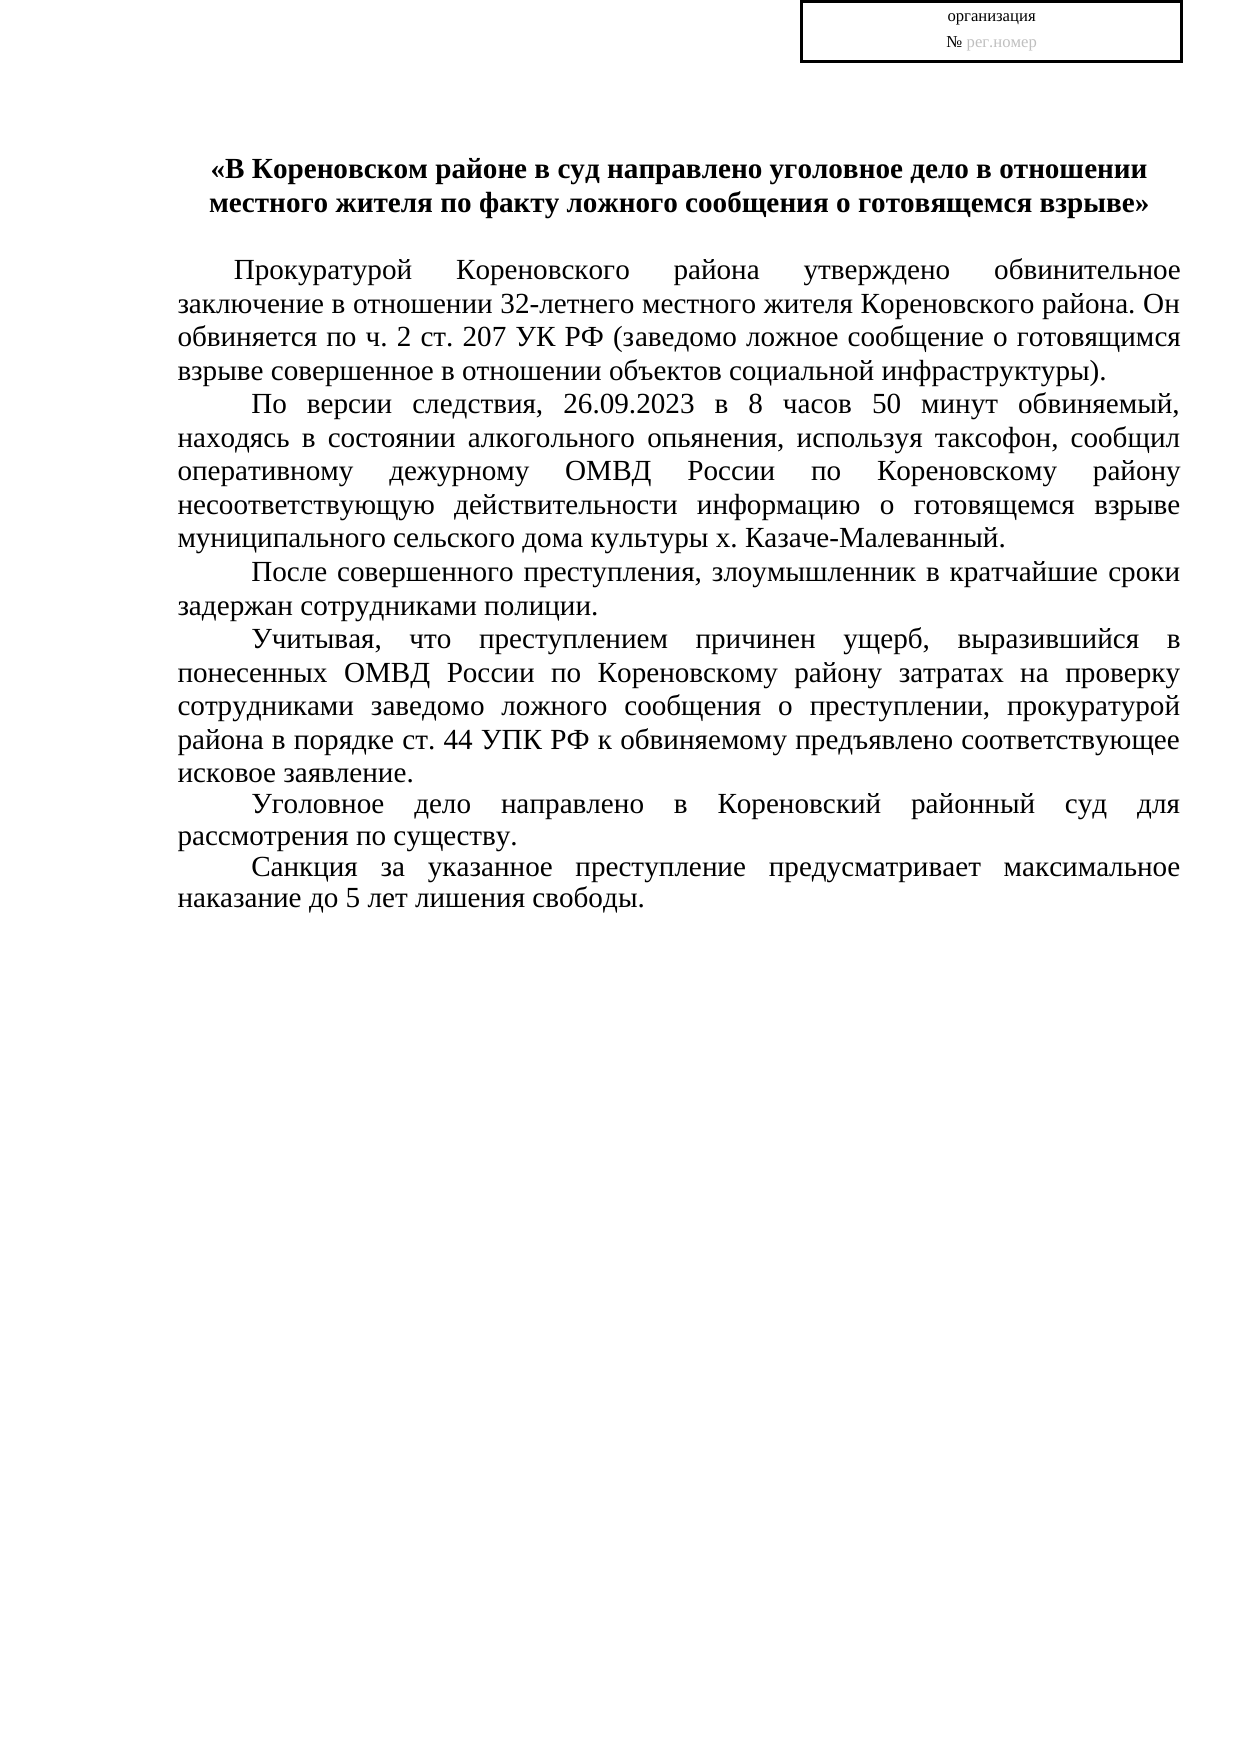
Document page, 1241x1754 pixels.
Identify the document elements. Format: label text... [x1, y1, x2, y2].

text Учитывая, что преступлением причинен ущерб, выразившийся в понесенных ОМВД России по Кореновскому району затратах на проверку сотрудниками заведомо ложного сообщения о преступлении, прокуратурой района в порядке ст. 44 УПК РФ к обвиняемому предъявлено соответствующее исковое заявление. [177, 621, 1181, 789]
text Прокуратурой Кореновского района утверждено обвинительное заключение в отношении 32-летнего местного жителя Кореновского района. Он обвиняется по ч. 2 ст. 207 УК РФ (заведомо ложное сообщение о готовящимся взрыве совершенное в отношении объектов социальной инфраструктуры). [177, 252, 1181, 386]
text Уголовное дело направлено в Кореновский районный суд для рассмотрения по существу. [177, 789, 1181, 851]
text Санкция за указанное преступление предусматривает максимальное наказание до 5 лет лишения свободы. [177, 851, 1181, 914]
text «В Кореновском районе в суд направлено уголовное дело в отношении местного жителя по факту ложного сообщения о готовящемся взрыве» [177, 152, 1181, 219]
text По версии следствия, 26.09.2023 в 8 часов 50 минут обвиняемый, находясь в состоянии алкогольного опьянения, используя таксофон, сообщил оперативному дежурному ОМВД России по Кореновскому району несоответствующую действительности информацию о готовящемся взрыве муниципального сельского дома культуры х. Казаче-Малеванный. [177, 386, 1181, 554]
text После совершенного преступления, злоумышленник в кратчайшие сроки задержан сотрудниками полиции. [177, 554, 1181, 621]
